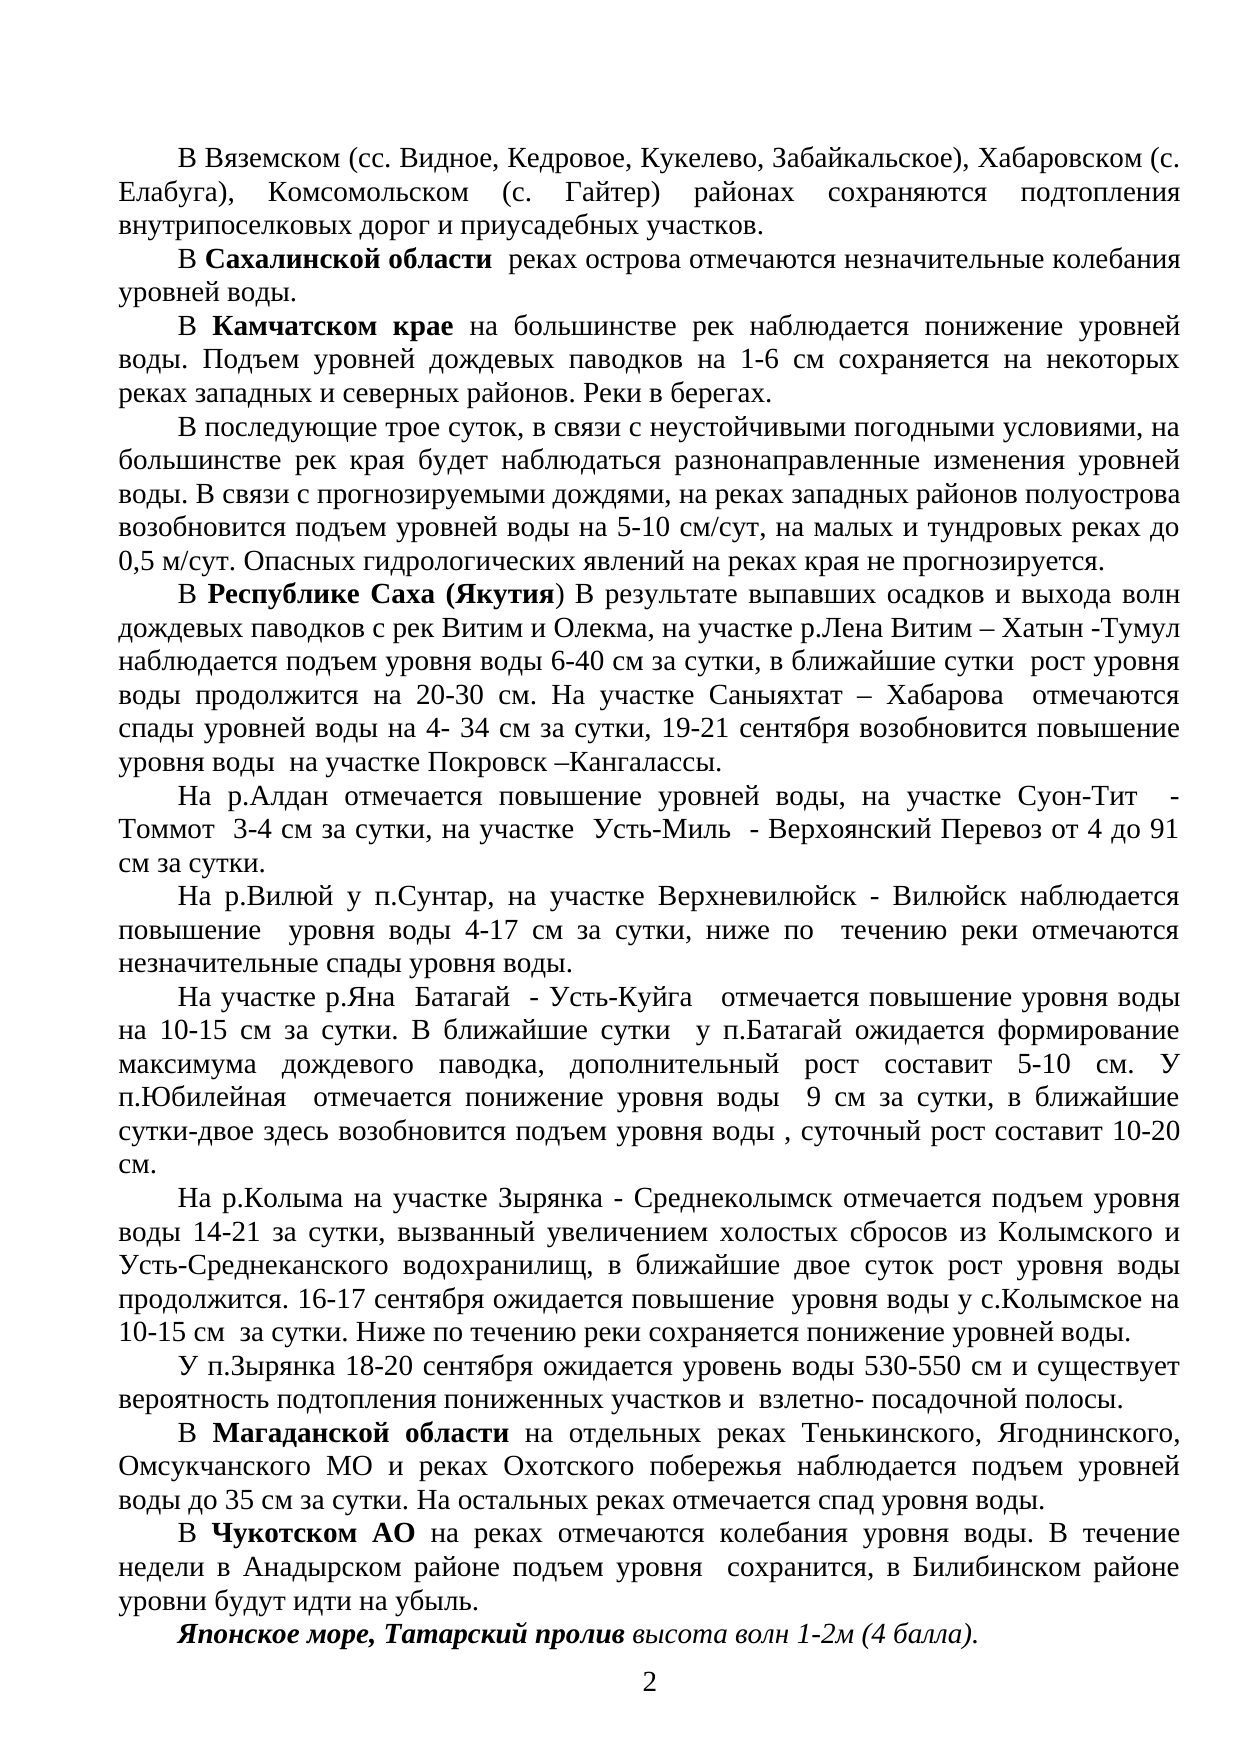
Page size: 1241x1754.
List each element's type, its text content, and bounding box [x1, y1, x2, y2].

text У п.Зырянка 18-20 сентября ожидается уровень воды 530-550 см и существует вероятность подтопления пониженных участков и взлетно- посадочной полосы. [118, 1348, 1181, 1415]
text На р.Вилюй у п.Сунтар, на участке Верхневилюйск - Вилюйск наблюдается повышение уровня воды 4-17 см за сутки, ниже по течению реки отмечаются незначительные спады уровня воды. [118, 878, 1181, 979]
text В Республике Саха (Якутия) В результате выпавших осадков и выхода волн дождевых паводков с рек Витим и Олекма, на участке р.Лена Витим – Хатын -Тумул наблюдается подъем уровня воды 6-40 см за сутки, в ближайшие сутки рост уровня воды продолжится на 20-30 см. На участке Саныяхтат – Хабарова отмечаются спады уровней воды на 4- 34 см за сутки, 19-21 сентября возобновится повышение уровня воды на участке Покровск –Кангалассы. [118, 576, 1181, 778]
text В Камчатском крае на большинстве рек наблюдается понижение уровней воды. Подъем уровней дождевых паводков на 1-6 см сохраняется на некоторых реках западных и северных районов. Реки в берегах. [118, 308, 1181, 409]
text На участке р.Яна Батагай - Усть-Куйга отмечается повышение уровня воды на 10-15 см за сутки. В ближайшие сутки у п.Батагай ожидается формирование максимума дождевого паводка, дополнительный рост составит 5-10 см. У п.Юбилейная отмечается понижение уровня воды 9 см за сутки, в ближайшие сутки-двое здесь возобновится подъем уровня воды , суточный рост составит 10-20 см. [118, 979, 1181, 1180]
text В Магаданской области на отдельных реках Тенькинского, Ягоднинского, Омсукчанского МО и реках Охотского побережья наблюдается подъем уровней воды до 35 см за сутки. На остальных реках отмечается спад уровня воды. [118, 1415, 1181, 1516]
text Японское море, Татарский пролив высота волн 1-2м (4 балла). [118, 1616, 1181, 1650]
text В Сахалинской области реках острова отмечаются незначительные колебания уровней воды. [118, 241, 1181, 308]
text На р.Алдан отмечается повышение уровней воды, на участке Суон-Тит - Томмот 3-4 см за сутки, на участке Усть-Миль - Верхоянский Перевоз от 4 до 91 см за сутки. [118, 778, 1181, 878]
text В последующие трое суток, в связи с неустойчивыми погодными условиями, на большинстве рек края будет наблюдаться разнонаправленные изменения уровней воды. В связи с прогнозируемыми дождями, на реках западных районов полуострова возобновится подъем уровней воды на 5-10 см/сут, на малых и тундровых реках до 0,5 м/сут. Опасных гидрологических явлений на реках края не прогнозируется. [118, 409, 1181, 576]
text В Чукотском АО на реках отмечаются колебания уровня воды. В течение недели в Анадырском районе подъем уровня сохранится, в Билибинском районе уровни будут идти на убыль. [118, 1516, 1181, 1616]
text В Вяземском (сс. Видное, Кедровое, Кукелево, Забайкальское), Хабаровском (с. Елабуга), Комсомольском (с. Гайтер) районах сохраняются подтопления внутрипоселковых дорог и приусадебных участков. [118, 140, 1181, 241]
text На р.Колыма на участке Зырянка - Среднеколымск отмечается подъем уровня воды 14-21 за сутки, вызванный увеличением холостых сбросов из Колымского и Усть-Среднеканского водохранилищ, в ближайшие двое суток рост уровня воды продолжится. 16-17 сентября ожидается повышение уровня воды у с.Колымское на 10-15 см за сутки. Ниже по течению реки сохраняется понижение уровней воды. [118, 1180, 1181, 1348]
